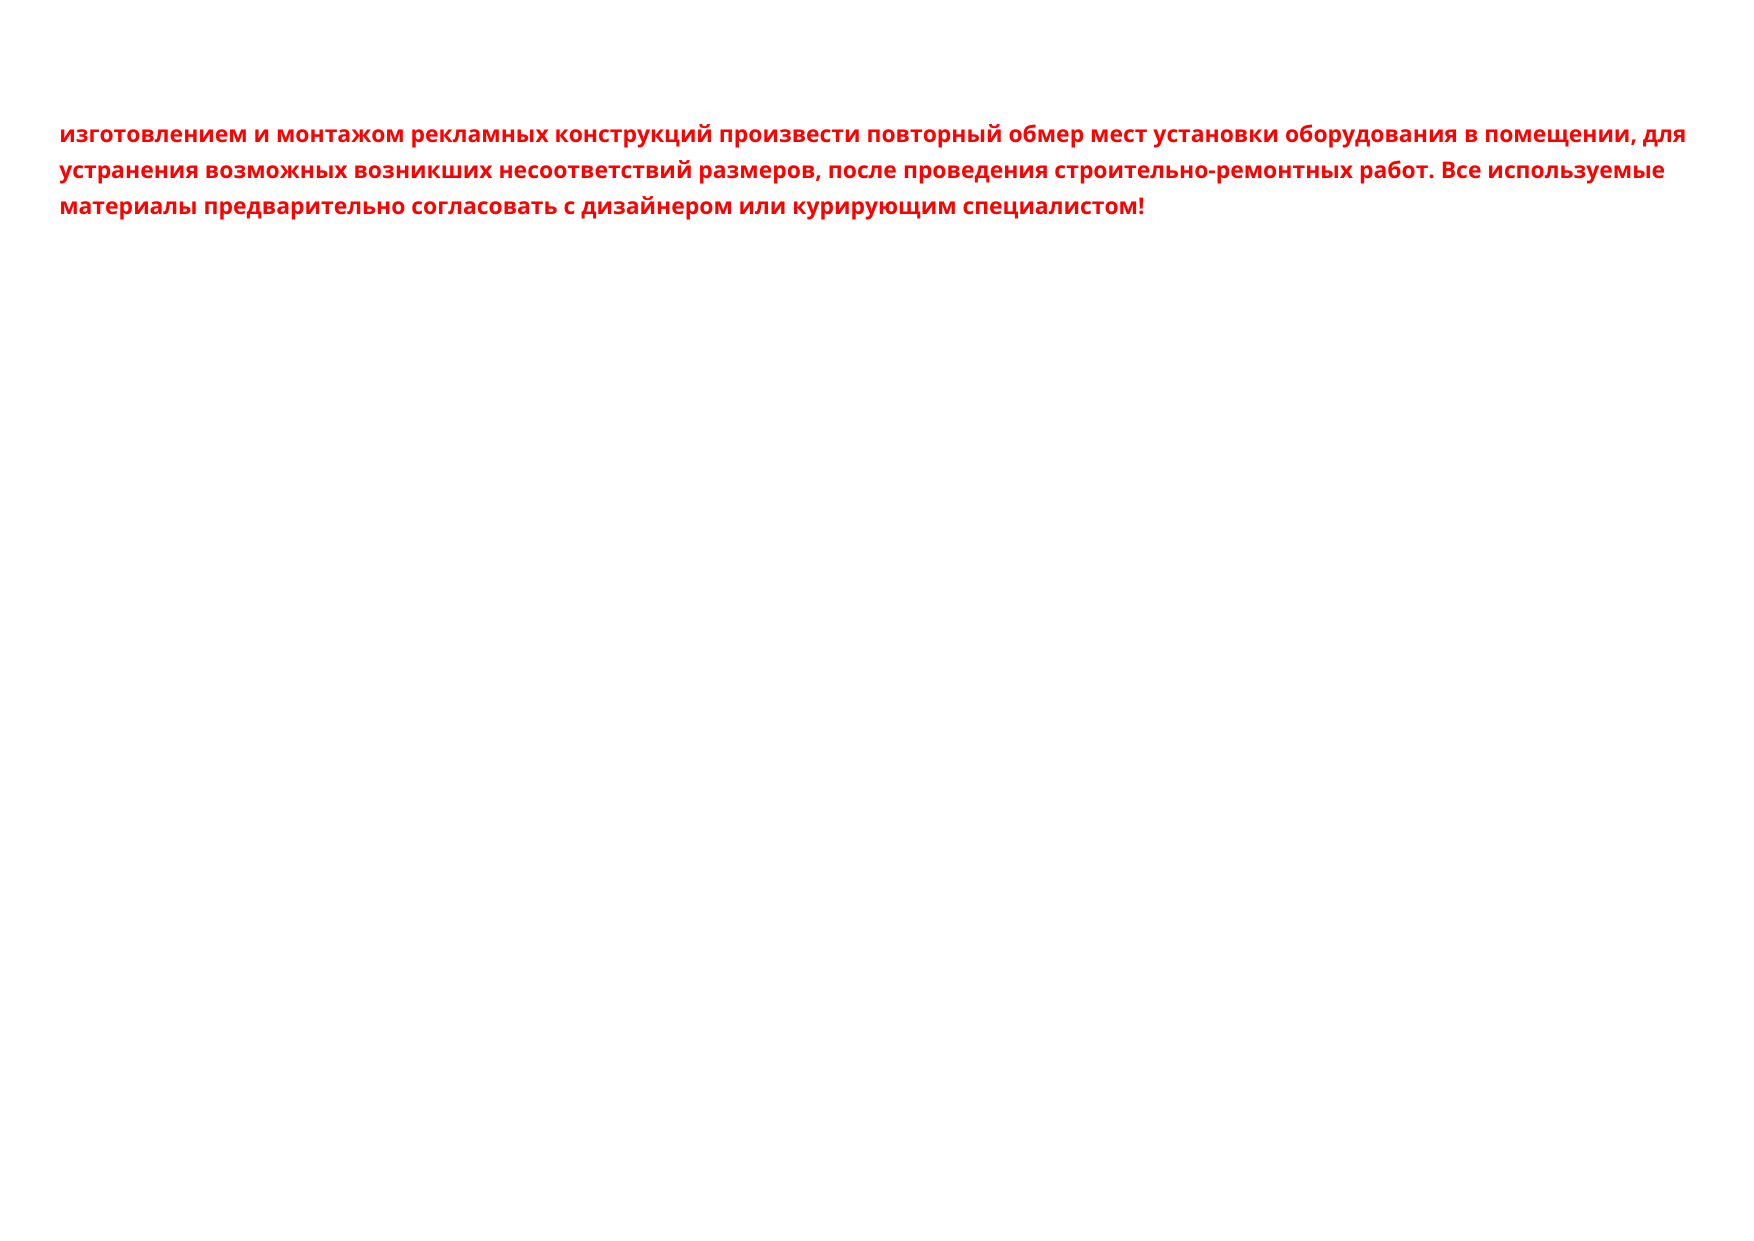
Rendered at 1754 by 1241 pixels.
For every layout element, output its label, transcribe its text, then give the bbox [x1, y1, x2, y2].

text Перед изготовлением и монтажом рекламных конструкций произвести повторный обмер мест установки оборудования в помещении, для устранения возможных возникших несоответствий размеров, после проведения строительно-ремонтных работ. Все используемые материалы предварительно согласовать с дизайнером или курирующим специалистом! [59, 118, 1695, 221]
